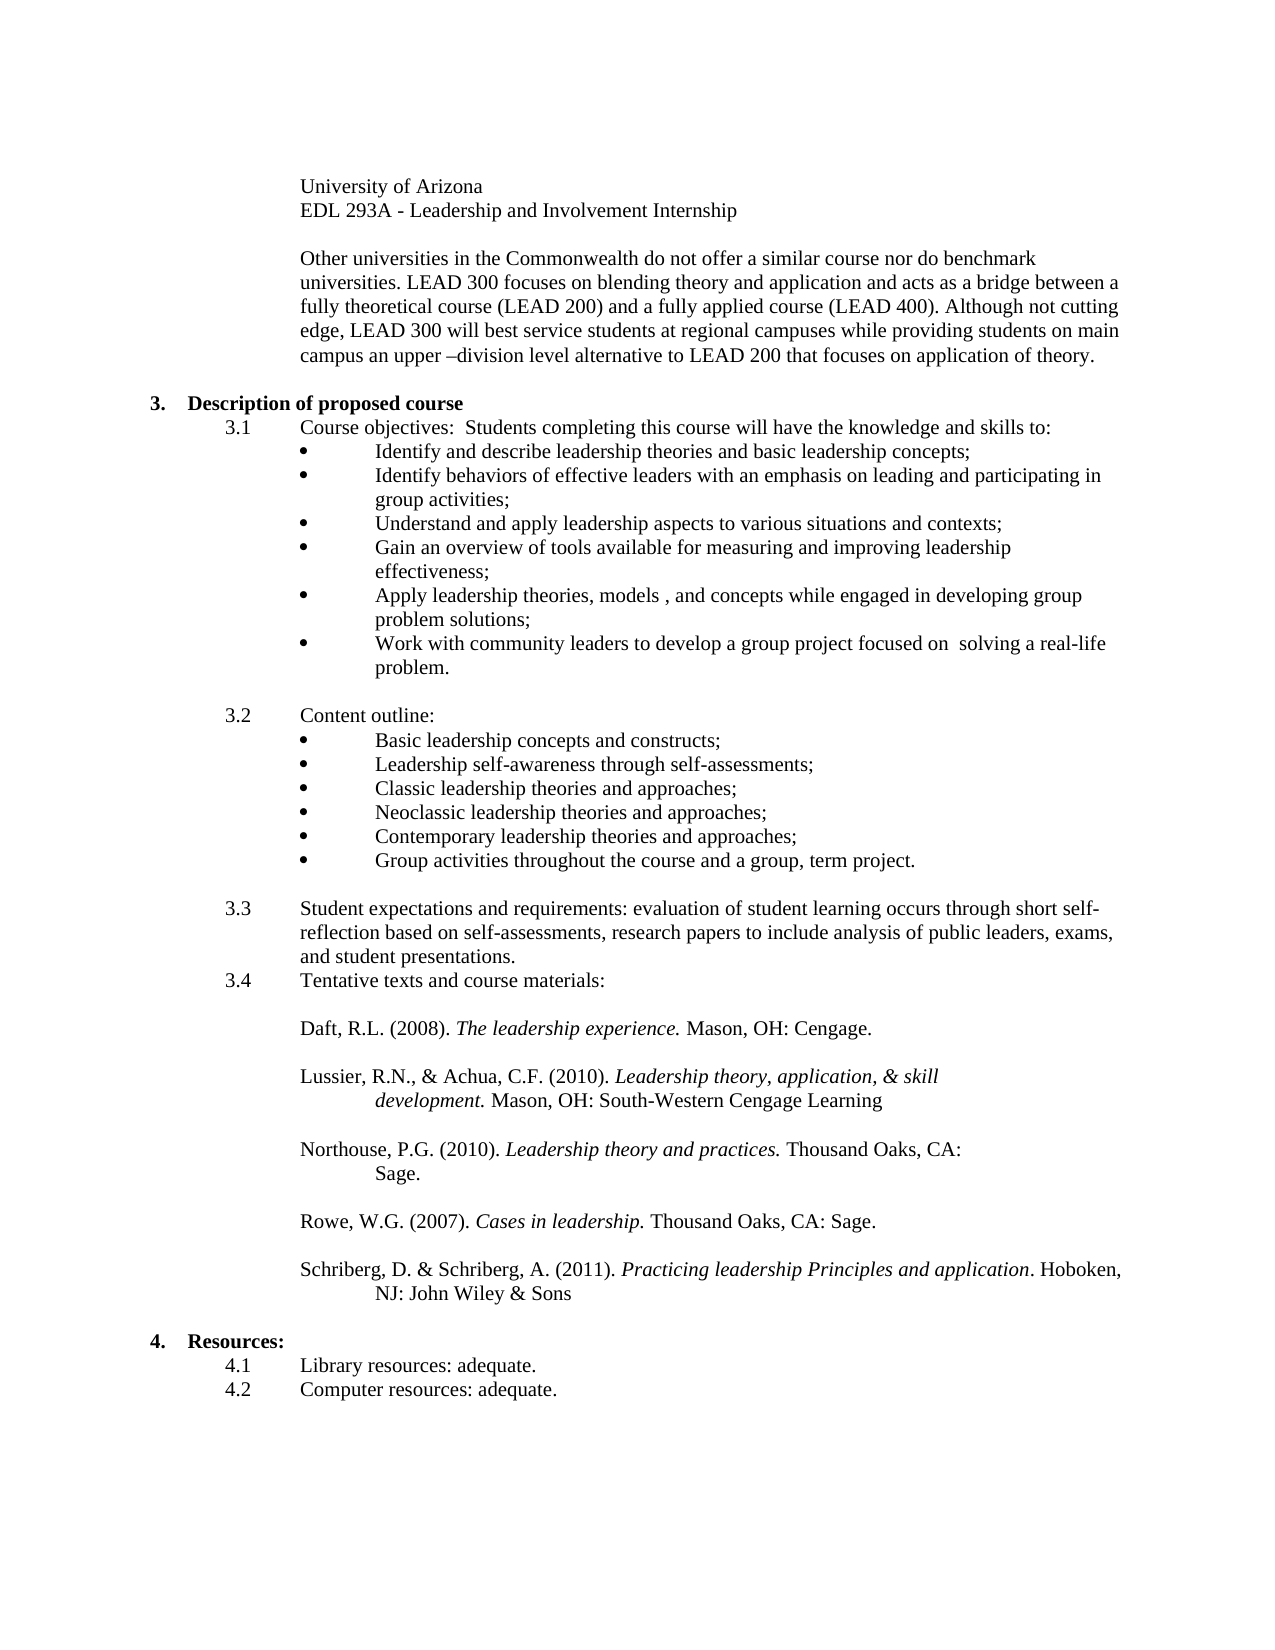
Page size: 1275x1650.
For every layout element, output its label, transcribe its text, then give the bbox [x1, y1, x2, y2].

list Group activities throughout the course and a group, term project. [300, 848, 1125, 872]
list Leadership self-awareness through self-assessments; [300, 752, 1125, 776]
list Computer resources: adequate. [225, 1377, 1125, 1401]
list Work with community leaders to develop a group project focused on solving a real-life problem. [300, 631, 1125, 679]
list Student expectations and requirements: evaluation of student learning occurs through short self-reflection based on self-assessments, research papers to include analysis of public leaders, exams, and student presentations. [225, 896, 1125, 968]
text development. Mason, OH: South-Western Cengage Learning [300, 1088, 1125, 1112]
text Lussier, R.N., & Achua, C.F. (2010). Leadership theory, application, & skill [300, 1064, 1125, 1088]
list Description of proposed course [150, 391, 1125, 415]
list Identify behaviors of effective leaders with an emphasis on leading and participating in group activities; [300, 463, 1125, 511]
text Sage. [150, 1161, 1125, 1185]
text Schriberg, D. & Schriberg, A. (2011). Practicing leadership Principles and application. Hoboken, NJ: John Wiley & Sons [300, 1257, 1125, 1305]
list Tentative texts and course materials: [225, 968, 1125, 992]
text Daft, R.L. (2008). The leadership experience. Mason, OH: Cengage. [300, 1016, 1125, 1040]
list Gain an overview of tools available for measuring and improving leadership effectiveness; [300, 535, 1125, 583]
text University of Arizona [150, 174, 1125, 198]
list Library resources: adequate. [225, 1353, 1125, 1377]
list Identify and describe leadership theories and basic leadership concepts; [300, 439, 1125, 463]
list Basic leadership concepts and constructs; [300, 727, 1125, 752]
text Rowe, W.G. (2007). Cases in leadership. Thousand Oaks, CA: Sage. [150, 1209, 1125, 1233]
list Course objectives: Students completing this course will have the knowledge and skills to: [225, 415, 1125, 439]
list Content outline: [225, 703, 1125, 727]
list Contemporary leadership theories and approaches; [300, 824, 1125, 848]
text Northouse, P.G. (2010). Leadership theory and practices. Thousand Oaks, CA: [150, 1137, 1125, 1161]
list Classic leadership theories and approaches; [300, 776, 1125, 800]
subtitle EDL 293A - Leadership and Involvement Internship [150, 198, 1125, 222]
list Apply leadership theories, models , and concepts while engaged in developing group problem solutions; [300, 583, 1125, 631]
list Neoclassic leadership theories and approaches; [300, 800, 1125, 824]
text Other universities in the Commonwealth do not offer a similar course nor do benchmark universities. LEAD 300 focuses on blending theory and application and acts as a bridge between a fully theoretical course (LEAD 200) and a fully applied course (LEAD 400). Although not cutting edge, LEAD 300 will best service students at regional campuses while providing students on main campus an upper –division level alternative to LEAD 200 that focuses on application of theory. [300, 246, 1125, 367]
list Understand and apply leadership aspects to various situations and contexts; [300, 511, 1125, 535]
list Resources: [150, 1329, 1125, 1353]
